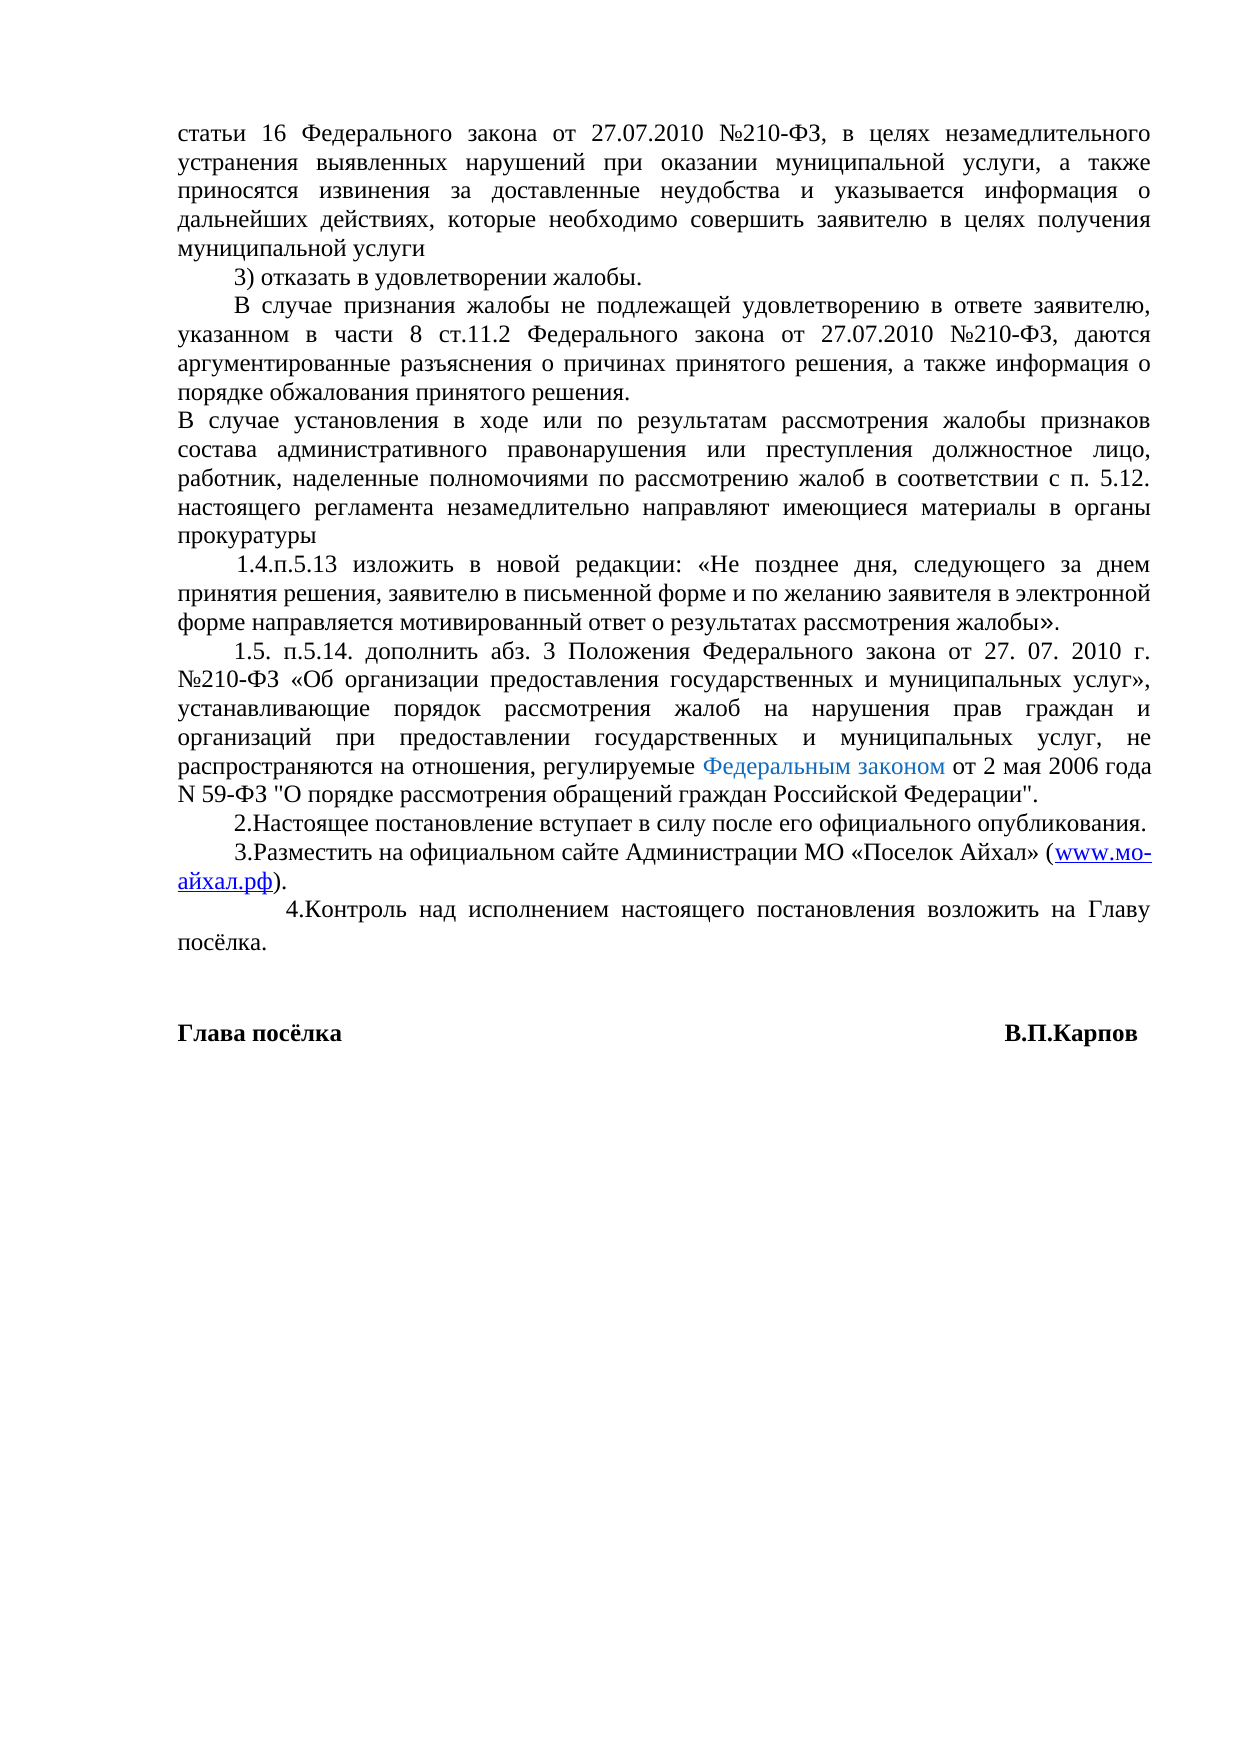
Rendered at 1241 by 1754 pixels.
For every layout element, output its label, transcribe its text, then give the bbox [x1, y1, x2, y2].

text Глава посёлка В.П.Карпов [177, 1018, 1152, 1047]
text 1.4.п.5.13 изложить в новой редакции: «Не позднее дня, следующего за днем принятия решения, заявителю в письменной форме и по желанию заявителя в электронной форме направляется мотивированный ответ о результатах рассмотрения жалобы». [177, 549, 1152, 636]
text 1.5. п.5.14. дополнить абз. 3 Положения Федерального закона от 27. 07. 2010 г. №210-ФЗ «Об организации предоставления государственных и муниципальных услуг», устанавливающие порядок рассмотрения жалоб на нарушения прав граждан и организаций при предоставлении государственных и муниципальных услуг, не распространяются на отношения, регулируемые Федеральным законом от 2 мая 2006 года N 59-ФЗ "О порядке рассмотрения обращений граждан Российской Федерации". [177, 636, 1152, 808]
text 3.Разместить на официальном сайте Администрации МО «Поселок Айхал» (www.мо-айхал.рф). [177, 837, 1152, 894]
text В случае установления в ходе или по результатам рассмотрения жалобы признаков состава административного правонарушения или преступления должностное лицо, работник, наделенные полномочиями по рассмотрению жалоб в соответствии с п. 5.12. настоящего регламента незамедлительно направляют имеющиеся материалы в органы прокуратуры [177, 406, 1152, 549]
text 4.Контроль над исполнением настоящего постановления возложить на Главу посёлка. [177, 894, 1152, 956]
text 3) отказать в удовлетворении жалобы. [177, 262, 1152, 291]
text 2.Настоящее постановление вступает в силу после его официального опубликования. [177, 808, 1152, 837]
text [177, 118, 1152, 262]
text В случае признания жалобы не подлежащей удовлетворению в ответе заявителю, указанном в части 8 ст.11.2 Федерального закона от 27.07.2010 №210-ФЗ, даются аргументированные разъяснения о причинах принятого решения, а также информация о порядке обжалования принятого решения. [177, 291, 1152, 406]
